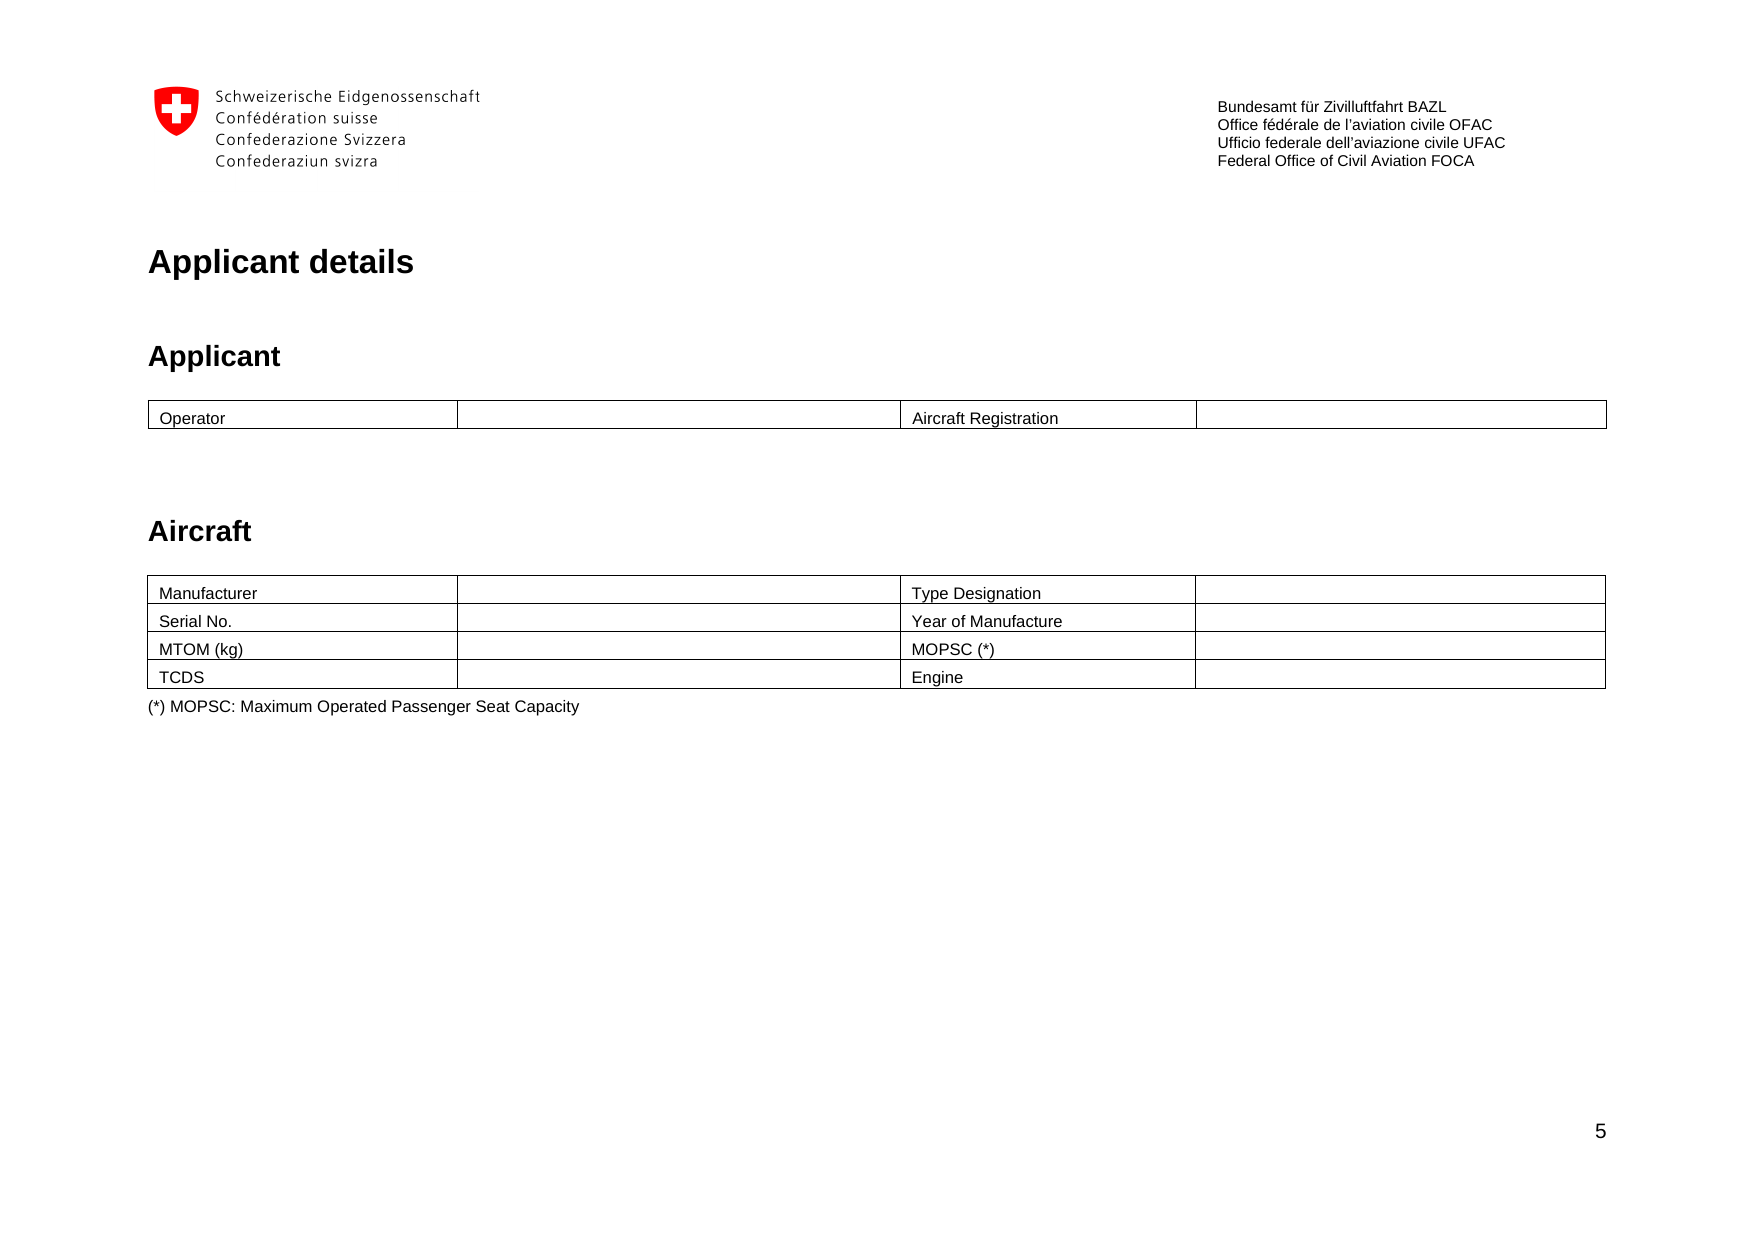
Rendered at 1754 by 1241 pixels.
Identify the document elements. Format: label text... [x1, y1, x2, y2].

subtitle Aircraft [148, 514, 1606, 548]
table_cell Serial No. [148, 604, 457, 631]
subtitle Applicant details [148, 242, 1606, 281]
table_header Operator [149, 401, 457, 428]
table_cell Engine [901, 660, 1195, 687]
subtitle Applicant [148, 339, 1606, 373]
table_cell [1196, 660, 1605, 687]
table_header [1197, 401, 1606, 428]
table_header [458, 401, 900, 428]
table_cell Year of Manufacture [901, 604, 1195, 631]
text (*) MOPSC: Maximum Operated Passenger Seat Capacity [148, 689, 1606, 716]
table_header [1196, 576, 1605, 603]
table_cell MTOM (kg) [148, 632, 457, 659]
table_cell [458, 604, 900, 631]
table_cell [458, 632, 900, 659]
table_cell [1196, 604, 1605, 631]
table_header Aircraft Registration [901, 401, 1196, 428]
table_cell MOPSC (*) [901, 632, 1195, 659]
table_header Type Designation [901, 576, 1195, 603]
table_header Manufacturer [148, 576, 457, 603]
picture [154, 86, 480, 192]
table_cell [1196, 632, 1605, 659]
table_header [458, 576, 900, 603]
table_cell TCDS [148, 660, 457, 687]
table_cell [458, 660, 900, 687]
